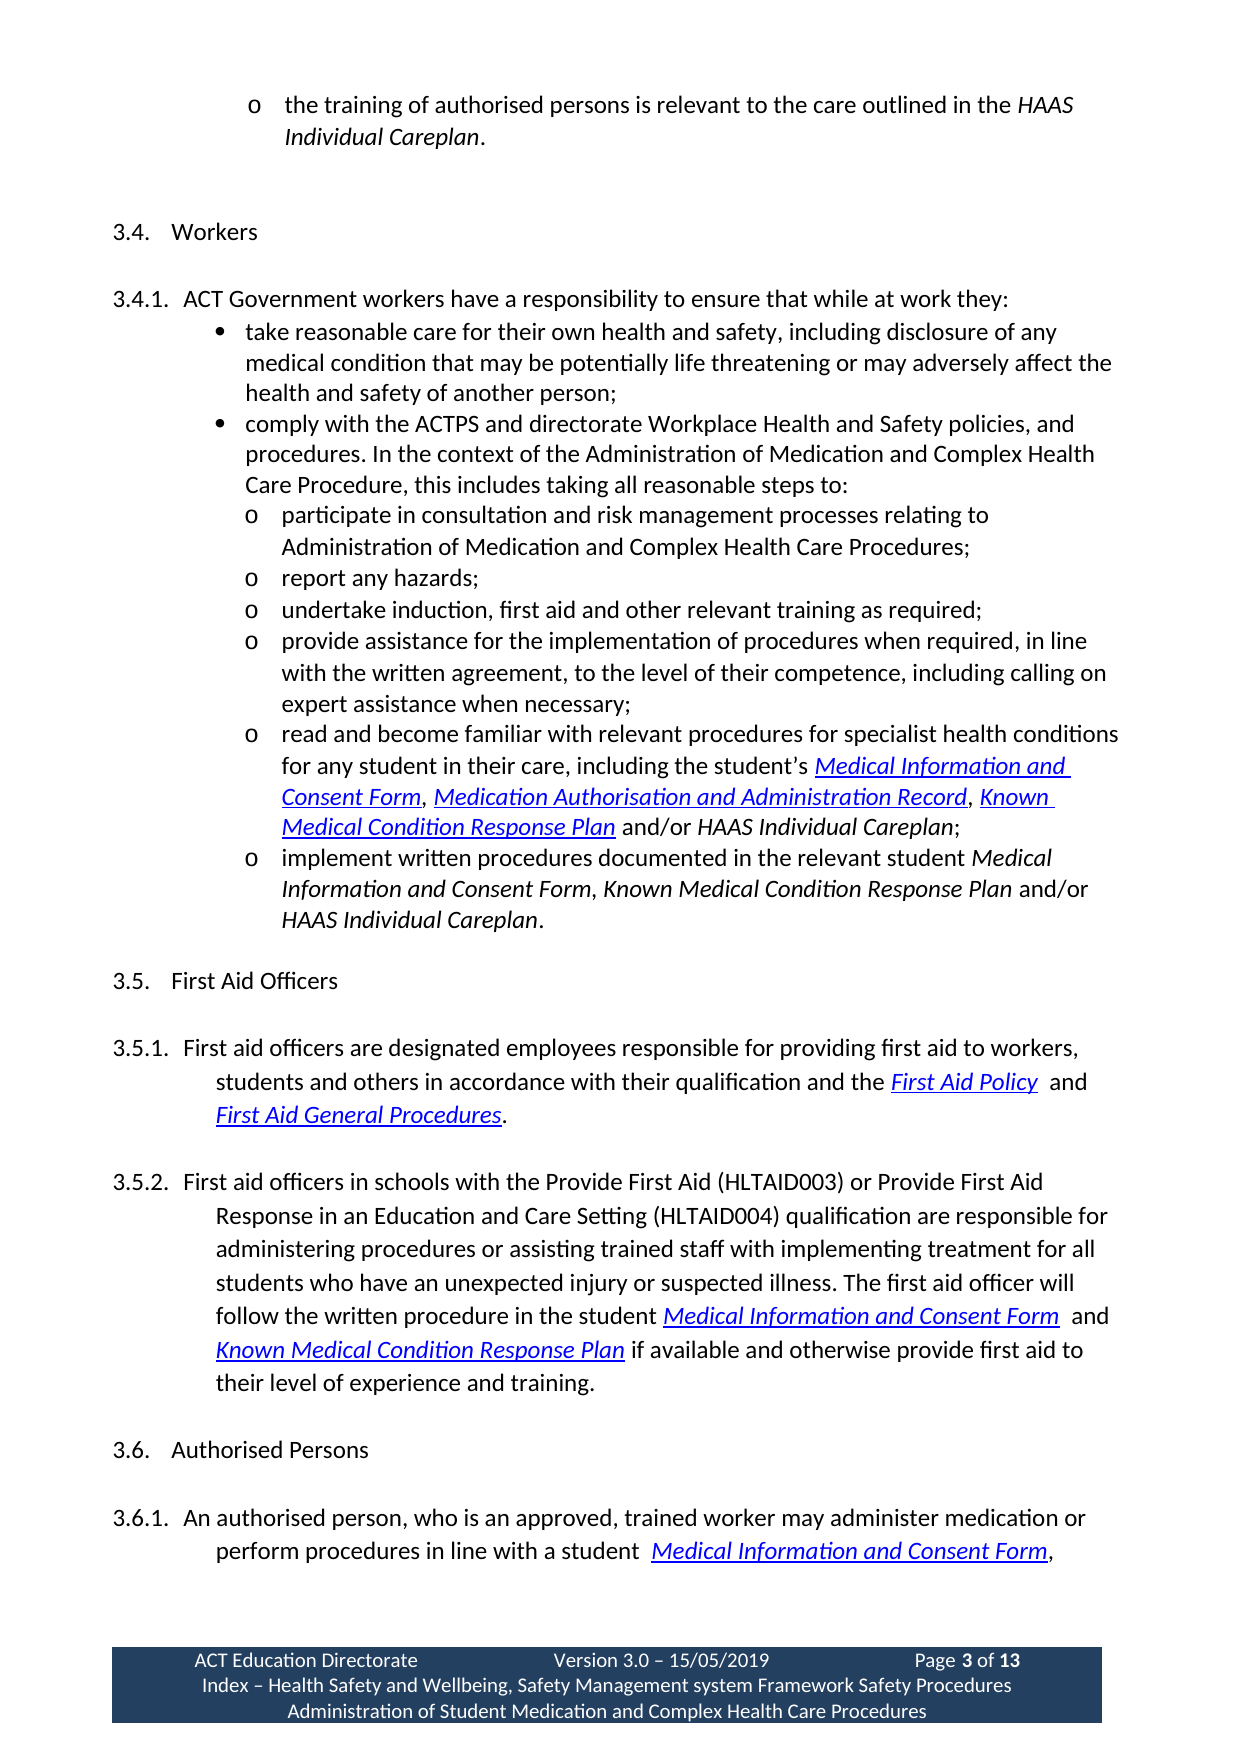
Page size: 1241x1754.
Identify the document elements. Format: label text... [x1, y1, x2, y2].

list take reasonable care for their own health and safety, including disclosure of any medical condition that may be potentially life threatening or may adversely affect the health and safety of another person; [216, 317, 1128, 408]
list comply with the ACTPS and directorate Workplace Health and Safety policies, and procedures. In the context of the Administration of Medication and Complex Health Care Procedure, this includes taking all reasonable steps to: [216, 408, 1128, 500]
list read and become familiar with relevant procedures for specialist health conditions for any student in their care, including the student’s Medical Information and Consent Form, Medication Authorisation and Administration Record, Known Medical Condition Response Plan and/or HAAS Individual Careplan; [244, 718, 1128, 842]
list participate in consultation and risk management processes relating to Administration of Medication and Complex Health Care Procedures; [244, 500, 1128, 562]
list First aid officers in schools with the Provide First Aid (HLTAID003) or Provide First Aid Response in an Education and Care Setting (HLTAID004) qualification are responsible for administering procedures or assisting trained staff with implementing treatment for all students who have an unexpected injury or suspected illness. The first aid officer will follow the written procedure in the student Medical Information and Consent Form and Known Medical Condition Response Plan if available and otherwise provide first aid to their level of experience and training. [112, 1166, 1128, 1398]
text First Aid Officers [112, 965, 1128, 996]
list provide assistance for the implementation of procedures when required, in line with the written agreement, to the level of their competence, including calling on expert assistance when necessary; [244, 626, 1128, 718]
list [112, 1502, 1128, 1566]
list undertake induction, first aid and other relevant training as required; [244, 594, 1128, 626]
text Workers [112, 216, 1128, 246]
list the training of authorised persons is relevant to the care outlined in the HAAS Individual Careplan. [247, 89, 1128, 152]
list implement written procedures documented in the relevant student Medical Information and Consent Form, Known Medical Condition Response Plan and/or HAAS Individual Careplan. [244, 842, 1128, 934]
list First aid officers are designated employees responsible for providing first aid to workers, students and others in accordance with their qualification and the First Aid Policy and First Aid General Procedures. [112, 1032, 1128, 1130]
list report any hazards; [244, 562, 1128, 594]
text Authorised Persons [112, 1434, 1128, 1465]
list ACT Government workers have a responsibility to ensure that while at work they: [112, 283, 1128, 313]
